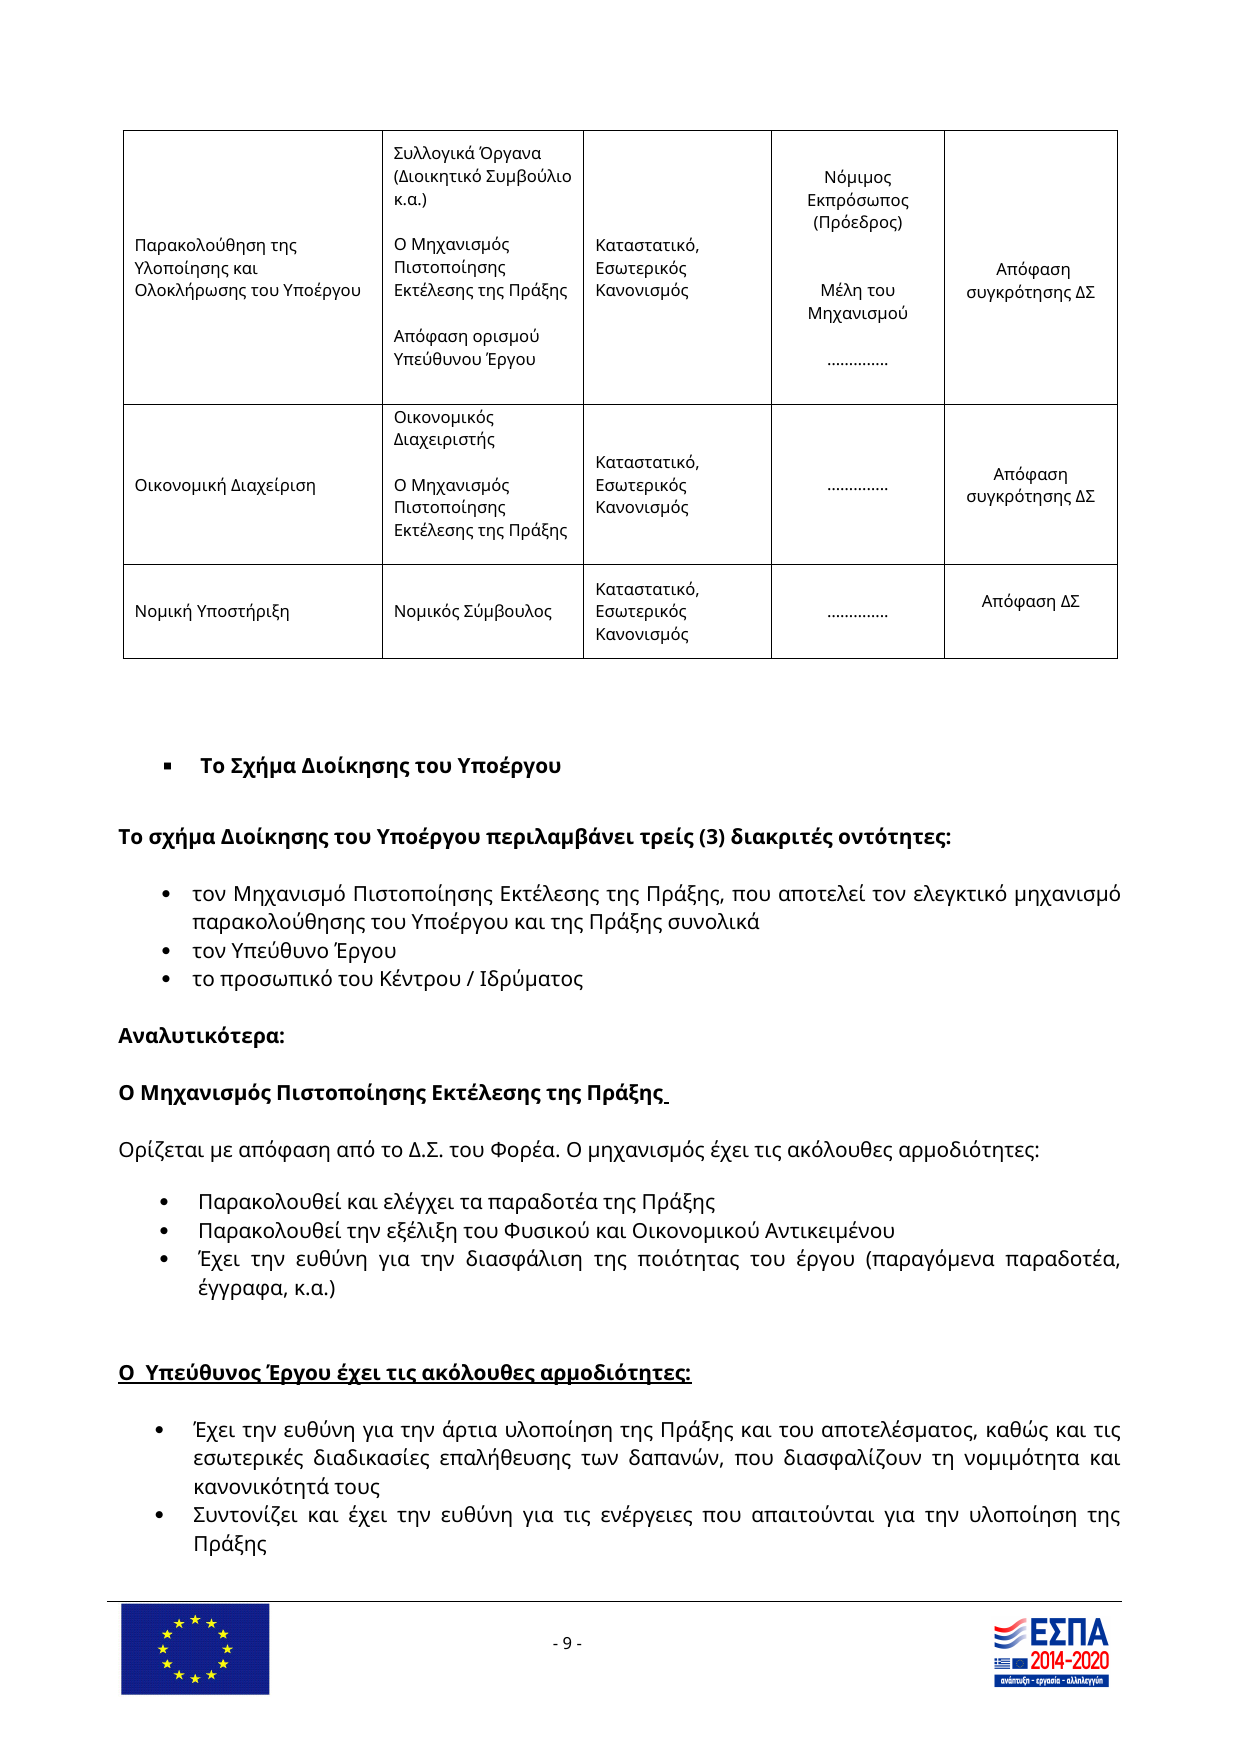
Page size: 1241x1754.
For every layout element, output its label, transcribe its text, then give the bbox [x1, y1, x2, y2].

table_cell Καταστατικό, Εσωτερικός Κανονισμός [584, 405, 771, 564]
table_cell Απόφαση συγκρότησης ΔΣ [945, 131, 1117, 404]
text Το σχήμα Διοίκησης του Υποέργου περιλαμβάνει τρείς (3) διακριτές οντότητες: [118, 822, 1122, 851]
table_cell Απόφαση ΔΣ [945, 565, 1117, 657]
list τον Μηχανισμό Πιστοποίησης Εκτέλεσης της Πράξης, που αποτελεί τον ελεγκτικό μηχανισμό παρακολούθησης του Υποέργου και της Πράξης συνολικά [162, 879, 1122, 936]
table_cell Απόφαση συγκρότησης ΔΣ [945, 405, 1117, 564]
text Ο Υπεύθυνος Έργου έχει τις ακόλουθες αρμοδιότητες: [118, 1358, 1122, 1387]
picture [991, 1616, 1112, 1689]
table_cell Καταστατικό, Εσωτερικός Κανονισμός [584, 131, 771, 404]
list τον Υπεύθυνο Έργου [162, 936, 1122, 964]
list Έχει την ευθύνη για την άρτια υλοποίηση της Πράξης και του αποτελέσματος, καθώς και τις εσωτερικές διαδικασίες επαλήθευσης των δαπανών, που διασφαλίζουν τη νομιμότητα και κανονικότητά τους [156, 1415, 1122, 1500]
table_cell Καταστατικό, Εσωτερικός Κανονισμός [584, 565, 771, 657]
list Το Σχήμα Διοίκησης του Υποέργου [162, 751, 1122, 779]
table_cell Συλλογικά Όργανα (Διοικητικό Συμβούλιο κ.α.) Ο Μηχανισμός Πιστοποίησης Εκτέλεσης της Πράξης Απόφαση ορισμού Υπεύθυνου Έργου [383, 131, 583, 404]
list Συντονίζει και έχει την ευθύνη για τις ενέργειες που απαιτούνται για την υλοποίηση της Πράξης [156, 1500, 1122, 1557]
table_cell Νομικός Σύμβουλος [383, 565, 583, 657]
table_cell Παρακολούθηση της Υλοποίησης και Ολοκλήρωσης του Υποέργου [124, 131, 382, 404]
list το προσωπικό του Κέντρου / Ιδρύματος [162, 964, 1122, 993]
list Έχει την ευθύνη για την διασφάλιση της ποιότητας του έργου (παραγόμενα παραδοτέα, έγγραφα, κ.α.) [160, 1244, 1122, 1301]
table_cell Νομική Υποστήριξη [124, 565, 382, 657]
text Αναλυτικότερα: [118, 1021, 1122, 1050]
text Ορίζεται με απόφαση από το Δ.Σ. του Φορέα. Ο μηχανισμός έχει τις ακόλουθες αρμοδιότητες: [118, 1135, 1122, 1163]
picture [118, 1602, 272, 1697]
list Παρακολουθεί και ελέγχει τα παραδοτέα της Πράξης [160, 1187, 1122, 1216]
text Ο Μηχανισμός Πιστοποίησης Εκτέλεσης της Πράξης [118, 1078, 1122, 1107]
table_cell Οικονομική Διαχείριση [124, 405, 382, 564]
table_cell ………….. [772, 405, 944, 564]
table_cell Οικονομικός Διαχειριστής Ο Μηχανισμός Πιστοποίησης Εκτέλεσης της Πράξης [383, 405, 583, 564]
table_cell ………….. [772, 565, 944, 657]
list Παρακολουθεί την εξέλιξη του Φυσικού και Οικονομικού Αντικειμένου [160, 1216, 1122, 1244]
table_cell Νόμιμος Εκπρόσωπος (Πρόεδρος) Μέλη του Μηχανισμού ………….. [772, 131, 944, 404]
